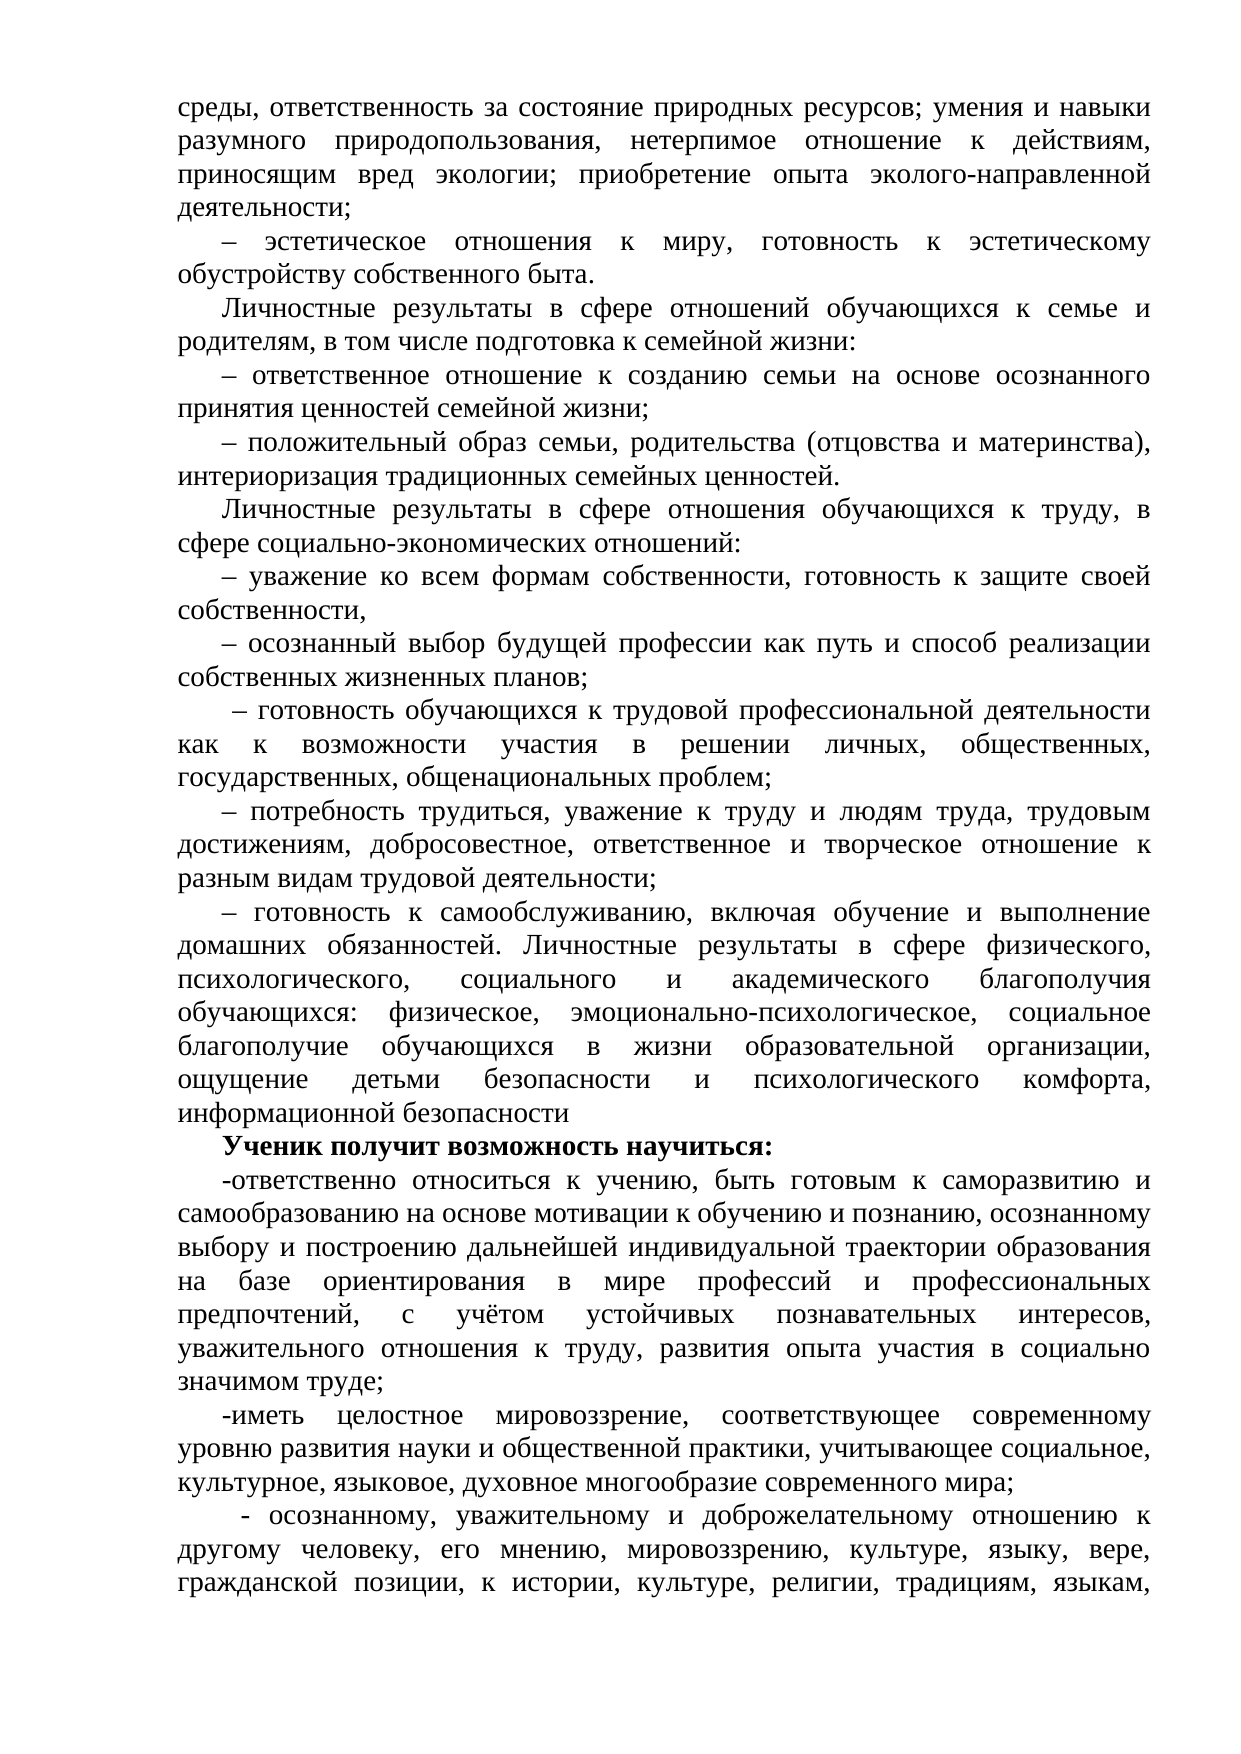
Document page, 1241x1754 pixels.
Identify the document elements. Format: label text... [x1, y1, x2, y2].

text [177, 89, 1152, 223]
text Ученик получит возможность научиться: [177, 1128, 1152, 1162]
text -иметь целостное мировоззрение, соответствующее современному уровню развития науки и общественной практики, учитывающее социальное, культурное, языковое, духовное многообразие современного мира; [177, 1397, 1152, 1497]
text – готовность к самообслуживанию, включая обучение и выполнение домашних обязанностей. Личностные результаты в сфере физического, психологического, социального и академического благополучия обучающихся: физическое, эмоционально-психологическое, социальное благополучие обучающихся в жизни образовательной организации, ощущение детьми безопасности и психологического комфорта, информационной безопасности [177, 894, 1152, 1128]
text – потребность трудиться, уважение к труду и людям труда, трудовым достижениям, добросовестное, ответственное и творческое отношение к разным видам трудовой деятельности; [177, 793, 1152, 894]
text – положительный образ семьи, родительства (отцовства и материнства), интериоризация традиционных семейных ценностей. [177, 424, 1152, 491]
text Личностные результаты в сфере отношений обучающихся к семье и родителям, в том числе подготовка к семейной жизни: [177, 290, 1152, 357]
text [177, 1497, 1152, 1598]
text – осознанный выбор будущей профессии как путь и способ реализации собственных жизненных планов; [177, 625, 1152, 692]
text Личностные результаты в сфере отношения обучающихся к труду, в сфере социально-экономических отношений: [177, 491, 1152, 558]
text – эстетическое отношения к миру, готовность к эстетическому обустройству собственного быта. [177, 223, 1152, 290]
text – уважение ко всем формам собственности, готовность к защите своей собственности, [177, 558, 1152, 625]
text – готовность обучающихся к трудовой профессиональной деятельности как к возможности участия в решении личных, общественных, государственных, общенациональных проблем; [177, 692, 1152, 793]
text – ответственное отношение к созданию семьи на основе осознанного принятия ценностей семейной жизни; [177, 357, 1152, 424]
text -ответственно относиться к учению, быть готовым к саморазвитию и самообразованию на основе мотивации к обучению и познанию, осознанному выбору и построению дальнейшей индивидуальной траектории образования на базе ориентирования в мире профессий и профессиональных предпочтений, с учётом устойчивых познавательных интересов, уважительного отношения к труду, развития опыта участия в социально значимом труде; [177, 1162, 1152, 1397]
